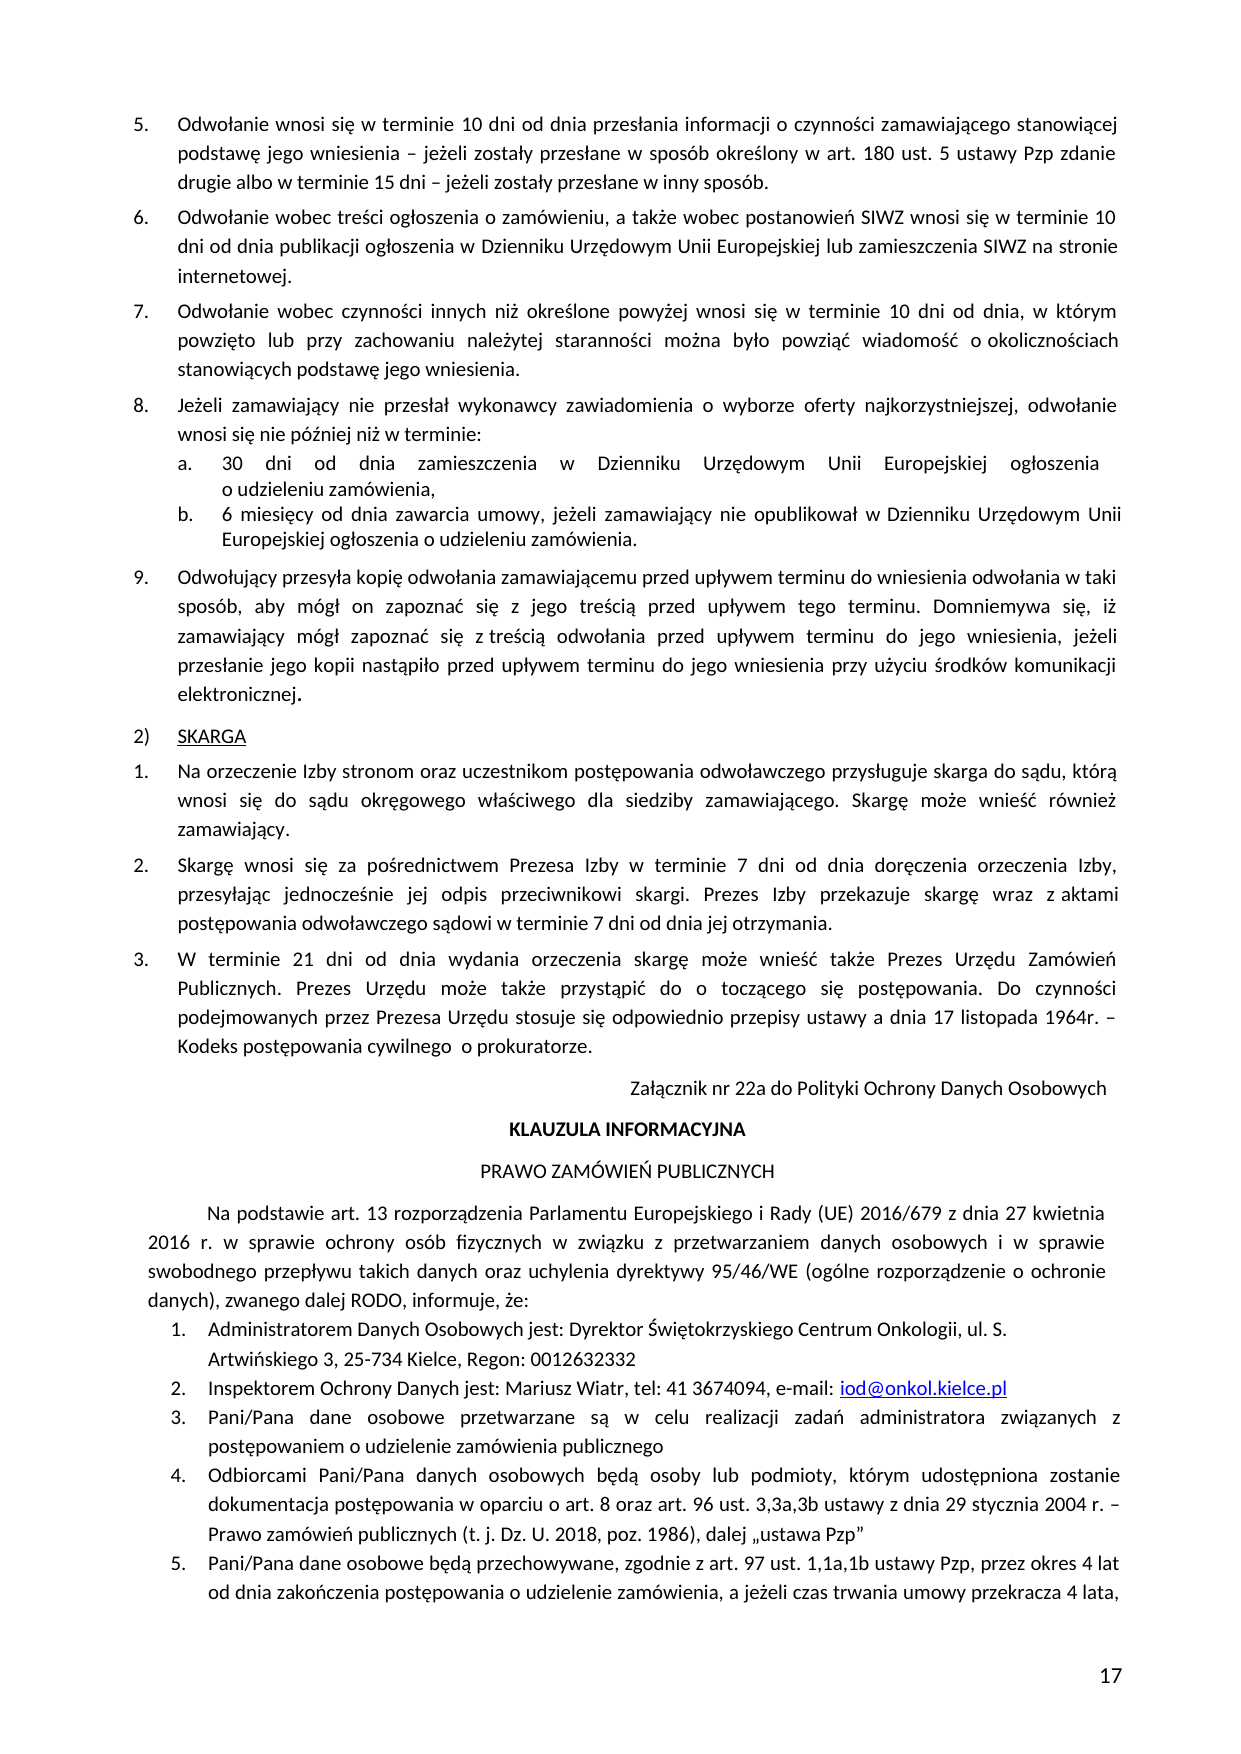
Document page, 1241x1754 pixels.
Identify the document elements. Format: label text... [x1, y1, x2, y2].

list 6 miesięcy od dnia zawarcia umowy, jeżeli zamawiający nie opublikował w Dzienniku Urzędowym Unii Europejskiej ogłoszenia o udzieleniu zamówienia. [177, 501, 1122, 552]
text KLAUZULA INFORMACYJNA [148, 1117, 1107, 1142]
list Odwołanie wobec treści ogłoszenia o zamówieniu, a także wobec postanowień SIWZ wnosi się w terminie 10 dni od dnia publikacji ogłoszenia w Dzienniku Urzędowym Unii Europejskiej lub zamieszczenia SIWZ na stronie internetowej. [133, 204, 1118, 288]
list Administratorem Danych Osobowych jest: Dyrektor Świętokrzyskiego Centrum Onkologii, ul. S. Artwińskiego 3, 25-734 Kielce, Regon: 0012632332 [170, 1317, 1122, 1371]
list Odwołanie wobec czynności innych niż określone powyżej wnosi się w terminie 10 dni od dnia, w którym powzięto lub przy zachowaniu należytej staranności można było powziąć wiadomość o okolicznościach stanowiących podstawę jego wniesienia. [133, 298, 1118, 382]
text Załącznik nr 22a do Polityki Ochrony Danych Osobowych [148, 1075, 1107, 1100]
list Odwołanie wnosi się w terminie 10 dni od dnia przesłania informacji o czynności zamawiającego stanowiącej podstawę jego wniesienia – jeżeli zostały przesłane w sposób określony w art. 180 ust. 5 ustawy Pzp zdanie drugie albo w terminie 15 dni – jeżeli zostały przesłane w inny sposób. [133, 111, 1118, 194]
list 30 dni od dnia zamieszczenia w Dzienniku Urzędowym Unii Europejskiej ogłoszenia o udzieleniu zamówienia, [177, 450, 1122, 501]
list Na orzeczenie Izby stronom oraz uczestnikom postępowania odwoławczego przysługuje skarga do sądu, którą wnosi się do sądu okręgowego właściwego dla siedziby zamawiającego. Skargę może wnieść również zamawiający. [133, 758, 1118, 842]
text Na podstawie art. 13 rozporządzenia Parlamentu Europejskiego i Rady (UE) 2016/679 z dnia 27 kwietnia 2016 r. w sprawie ochrony osób fizycznych w związku z przetwarzaniem danych osobowych i w sprawie swobodnego przepływu takich danych oraz uchylenia dyrektywy 95/46/WE (ogólne rozporządzenie o ochronie danych), zwanego dalej RODO, informuje, że: [148, 1200, 1107, 1313]
list Odwołujący przesyła kopię odwołania zamawiającemu przed upływem terminu do wniesienia odwołania w taki sposób, aby mógł on zapoznać się z jego treścią przed upływem tego terminu. Domniemywa się, iż zamawiający mógł zapoznać się z treścią odwołania przed upływem terminu do jego wniesienia, jeżeli przesłanie jego kopii nastąpiło przed upływem terminu do jego wniesienia przy użyciu środków komunikacji elektronicznej. [133, 564, 1118, 707]
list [170, 1550, 1122, 1604]
list SKARGA [133, 723, 1118, 748]
text PRAWO ZAMÓWIEŃ PUBLICZNYCH [148, 1158, 1107, 1184]
list Pani/Pana dane osobowe przetwarzane są w celu realizacji zadań administratora związanych z postępowaniem o udzielenie zamówienia publicznego [170, 1404, 1122, 1459]
list Jeżeli zamawiający nie przesłał wykonawcy zawiadomienia o wyborze oferty najkorzystniejszej, odwołanie wnosi się nie później niż w terminie: [133, 392, 1118, 447]
list Inspektorem Ochrony Danych jest: Mariusz Wiatr, tel: 41 3674094, e-mail: iod@onkol.kielce.pl [170, 1375, 1122, 1400]
list W terminie 21 dni od dnia wydania orzeczenia skargę może wnieść także Prezes Urzędu Zamówień Publicznych. Prezes Urzędu może także przystąpić do o toczącego się postępowania. Do czynności podejmowanych przez Prezesa Urzędu stosuje się odpowiednio przepisy ustawy a dnia 17 listopada 1964r. – Kodeks postępowania cywilnego o prokuratorze. [133, 946, 1118, 1059]
list Odbiorcami Pani/Pana danych osobowych będą osoby lub podmioty, którym udostępniona zostanie dokumentacja postępowania w oparciu o art. 8 oraz art. 96 ust. 3,3a,3b ustawy z dnia 29 stycznia 2004 r. – Prawo zamówień publicznych (t. j. Dz. U. 2018, poz. 1986), dalej „ustawa Pzp” [170, 1462, 1122, 1546]
list Skargę wnosi się za pośrednictwem Prezesa Izby w terminie 7 dni od dnia doręczenia orzeczenia Izby, przesyłając jednocześnie jej odpis przeciwnikowi skargi. Prezes Izby przekazuje skargę wraz z aktami postępowania odwoławczego sądowi w terminie 7 dni od dnia jej otrzymania. [133, 852, 1118, 936]
